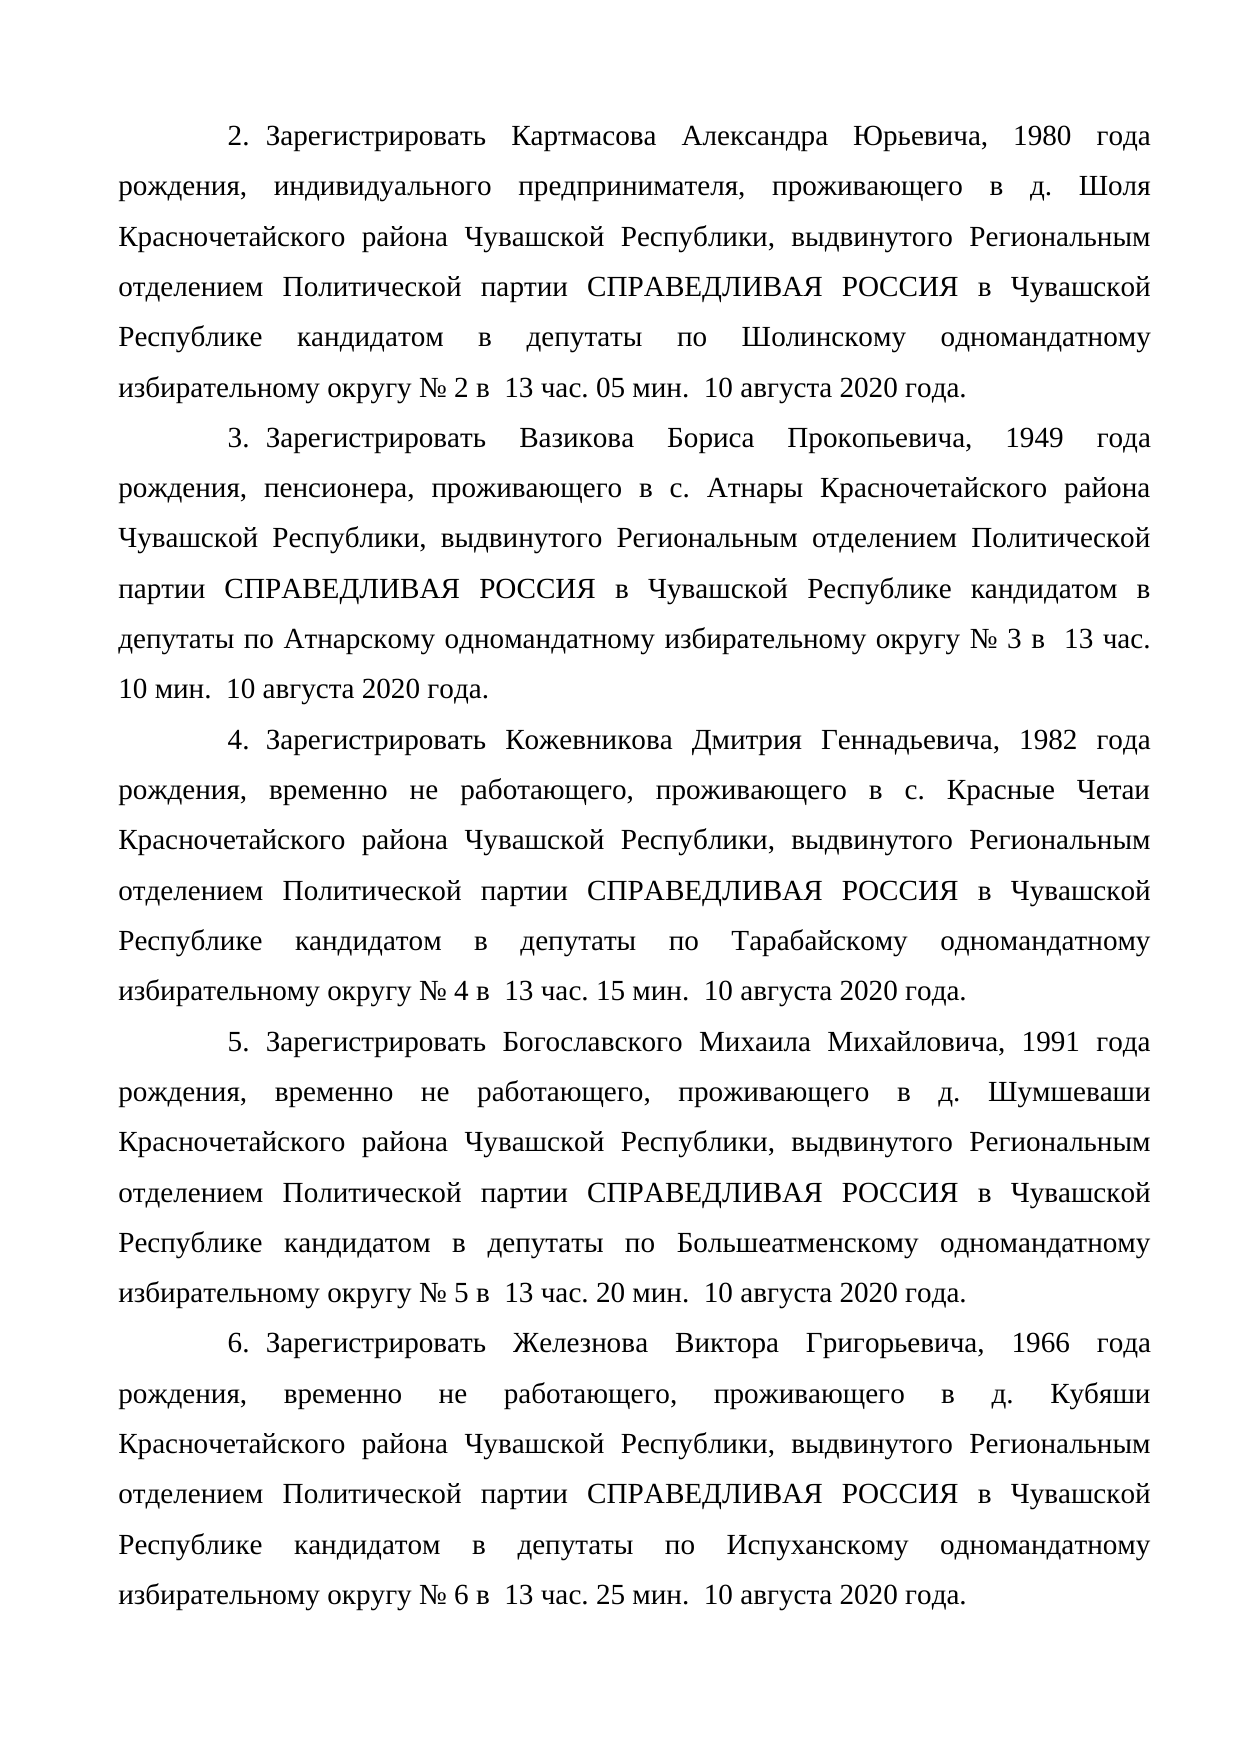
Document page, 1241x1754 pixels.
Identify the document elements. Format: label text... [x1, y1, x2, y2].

list Зарегистрировать Железнова Виктора Григорьевича, 1966 года рождения, временно не работающего, проживающего в д. Кубяши Красночетайского района Чувашской Республики, выдвинутого Региональным отделением Политической партии СПРАВЕДЛИВАЯ РОССИЯ в Чувашской Республике кандидатом в депутаты по Испуханскому одномандатному избирательному округу № 6 в 13 час. 25 мин. 10 августа 2020 года. [118, 1326, 1152, 1611]
list Зарегистрировать Кожевникова Дмитрия Геннадьевича, 1982 года рождения, временно не работающего, проживающего в с. Красные Четаи Красночетайского района Чувашской Республики, выдвинутого Региональным отделением Политической партии СПРАВЕДЛИВАЯ РОССИЯ в Чувашской Республике кандидатом в депутаты по Тарабайскому одномандатному избирательному округу № 4 в 13 час. 15 мин. 10 августа 2020 года. [118, 722, 1152, 1007]
list Зарегистрировать Вазикова Бориса Прокопьевича, 1949 года рождения, пенсионера, проживающего в с. Атнары Красночетайского района Чувашской Республики, выдвинутого Региональным отделением Политической партии СПРАВЕДЛИВАЯ РОССИЯ в Чувашской Республике кандидатом в депутаты по Атнарскому одномандатному избирательному округу № 3 в 13 час. 10 мин. 10 августа 2020 года. [118, 420, 1152, 705]
list Зарегистрировать Богославского Михаила Михайловича, 1991 года рождения, временно не работающего, проживающего в д. Шумшеваши Красночетайского района Чувашской Республики, выдвинутого Региональным отделением Политической партии СПРАВЕДЛИВАЯ РОССИЯ в Чувашской Республике кандидатом в депутаты по Большеатменскому одномандатному избирательному округу № 5 в 13 час. 20 мин. 10 августа 2020 года. [118, 1024, 1152, 1309]
list Зарегистрировать Картмасова Александра Юрьевича, 1980 года рождения, индивидуального предпринимателя, проживающего в д. Шоля Красночетайского района Чувашской Республики, выдвинутого Региональным отделением Политической партии СПРАВЕДЛИВАЯ РОССИЯ в Чувашской Республике кандидатом в депутаты по Шолинскому одномандатному избирательному округу № 2 в 13 час. 05 мин. 10 августа 2020 года. [118, 118, 1152, 403]
